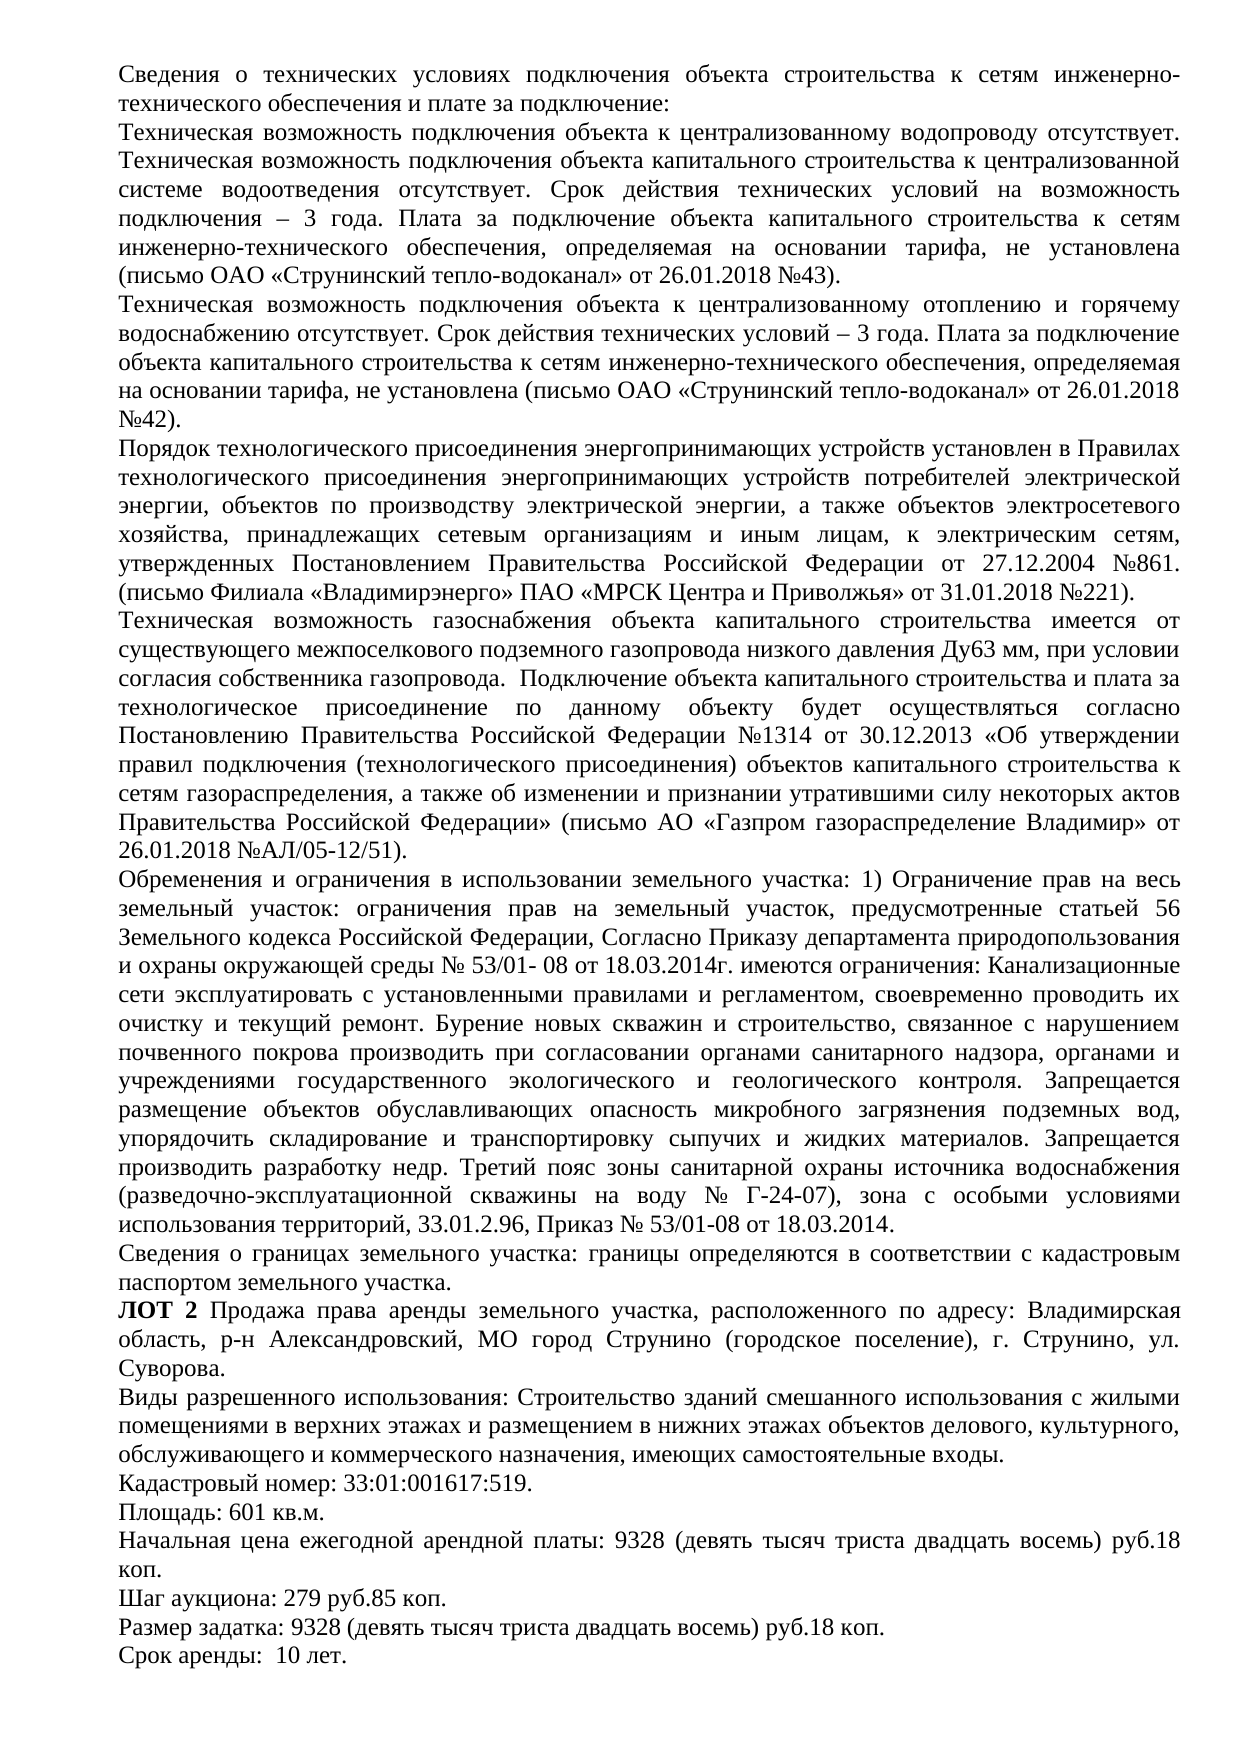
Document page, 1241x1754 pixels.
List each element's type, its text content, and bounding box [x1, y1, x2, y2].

text Обременения и ограничения в использовании земельного участка: 1) Ограничение прав на весь земельный участок: ограничения прав на земельный участок, предусмотренные статьей 56 Земельного кодекса Российской Федерации, Согласно Приказу департамента природопользования и охраны окружающей среды № 53/01- 08 от 18.03.2014г. имеются ограничения: Канализационные сети эксплуатировать с установленными правилами и регламентом, своевременно проводить их очистку и текущий ремонт. Бурение новых скважин и строительство, связанное с нарушением почвенного покрова производить при согласовании органами санитарного надзора, органами и учреждениями государственного экологического и геологического контроля. Запрещается размещение объектов обуславливающих опасность микробного загрязнения подземных вод, упорядочить складирование и транспортировку сыпучих и жидких материалов. Запрещается производить разработку недр. Третий пояс зоны санитарной охраны источника водоснабжения (разведочно-эксплуатационной скважины на воду № Г-24-07), зона с особыми условиями использования территорий, 33.01.2.96, Приказ № 53/01-08 от 18.03.2014. [118, 864, 1181, 1238]
text Техническая возможность подключения объекта к централизованному отоплению и горячему водоснабжению отсутствует. Срок действия технических условий – 3 года. Плата за подключение объекта капитального строительства к сетям инженерно-технического обеспечения, определяемая на основании тарифа, не установлена (письмо ОАО «Струнинский тепло-водоканал» от 26.01.2018 №42). [118, 289, 1181, 433]
text Сведения о границах земельного участка: границы определяются в соответствии с кадастровым паспортом земельного участка. [118, 1238, 1181, 1295]
text Техническая возможность газоснабжения объекта капитального строительства имеется от существующего межпоселкового подземного газопровода низкого давления Ду63 мм, при условии согласия собственника газопровода. Подключение объекта капитального строительства и плата за технологическое присоединение по данному объекту будет осуществляться согласно Постановлению Правительства Российской Федерации №1314 от 30.12.2013 «Об утверждении правил подключения (технологического присоединения) объектов капитального строительства к сетям газораспределения, а также об изменении и признании утратившими силу некоторых актов Правительства Российской Федерации» (письмо АО «Газпром газораспределение Владимир» от 26.01.2018 №АЛ/05-12/51). [118, 605, 1181, 864]
text Виды разрешенного использования: Строительство зданий смешанного использования с жилыми помещениями в верхних этажах и размещением в нижних этажах объектов делового, культурного, обслуживающего и коммерческого назначения, имеющих самостоятельные входы. [118, 1382, 1181, 1468]
text Размер задатка: 9328 (девять тысяч триста двадцать восемь) руб.18 коп. [118, 1612, 1181, 1640]
text Шаг аукциона: 279 руб.85 коп. [118, 1583, 1181, 1612]
text Площадь: 601 кв.м. [118, 1497, 1181, 1525]
text Порядок технологического присоединения энергопринимающих устройств установлен в Правилах технологического присоединения энергопринимающих устройств потребителей электрической энергии, объектов по производству электрической энергии, а также объектов электросетевого хозяйства, принадлежащих сетевым организациям и иным лицам, к электрическим сетям, утвержденных Постановлением Правительства Российской Федерации от 27.12.2004 №861. (письмо Филиала «Владимирэнерго» ПАО «МРСК Центра и Приволжья» от 31.01.2018 №221). [118, 433, 1181, 605]
text ЛОТ 2 Продажа права аренды земельного участка, расположенного по адресу: Владимирская область, р-н Александровский, МО город Струнино (городское поселение), г. Струнино, ул. Суворова. [118, 1295, 1181, 1382]
text Срок аренды: 10 лет. [118, 1640, 1181, 1669]
text Кадастровый номер: 33:01:001617:519. [118, 1468, 1181, 1497]
text Техническая возможность подключения объекта к централизованному водопроводу отсутствует. Техническая возможность подключения объекта капитального строительства к централизованной системе водоотведения отсутствует. Срок действия технических условий на возможность подключения – 3 года. Плата за подключение объекта капитального строительства к сетям инженерно-технического обеспечения, определяемая на основании тарифа, не установлена (письмо ОАО «Струнинский тепло-водоканал» от 26.01.2018 №43). [118, 117, 1181, 289]
text Начальная цена ежегодной арендной платы: 9328 (девять тысяч триста двадцать восемь) руб.18 коп. [118, 1525, 1181, 1583]
text Сведения о технических условиях подключения объекта строительства к сетям инженерно-технического обеспечения и плате за подключение: [118, 59, 1181, 117]
